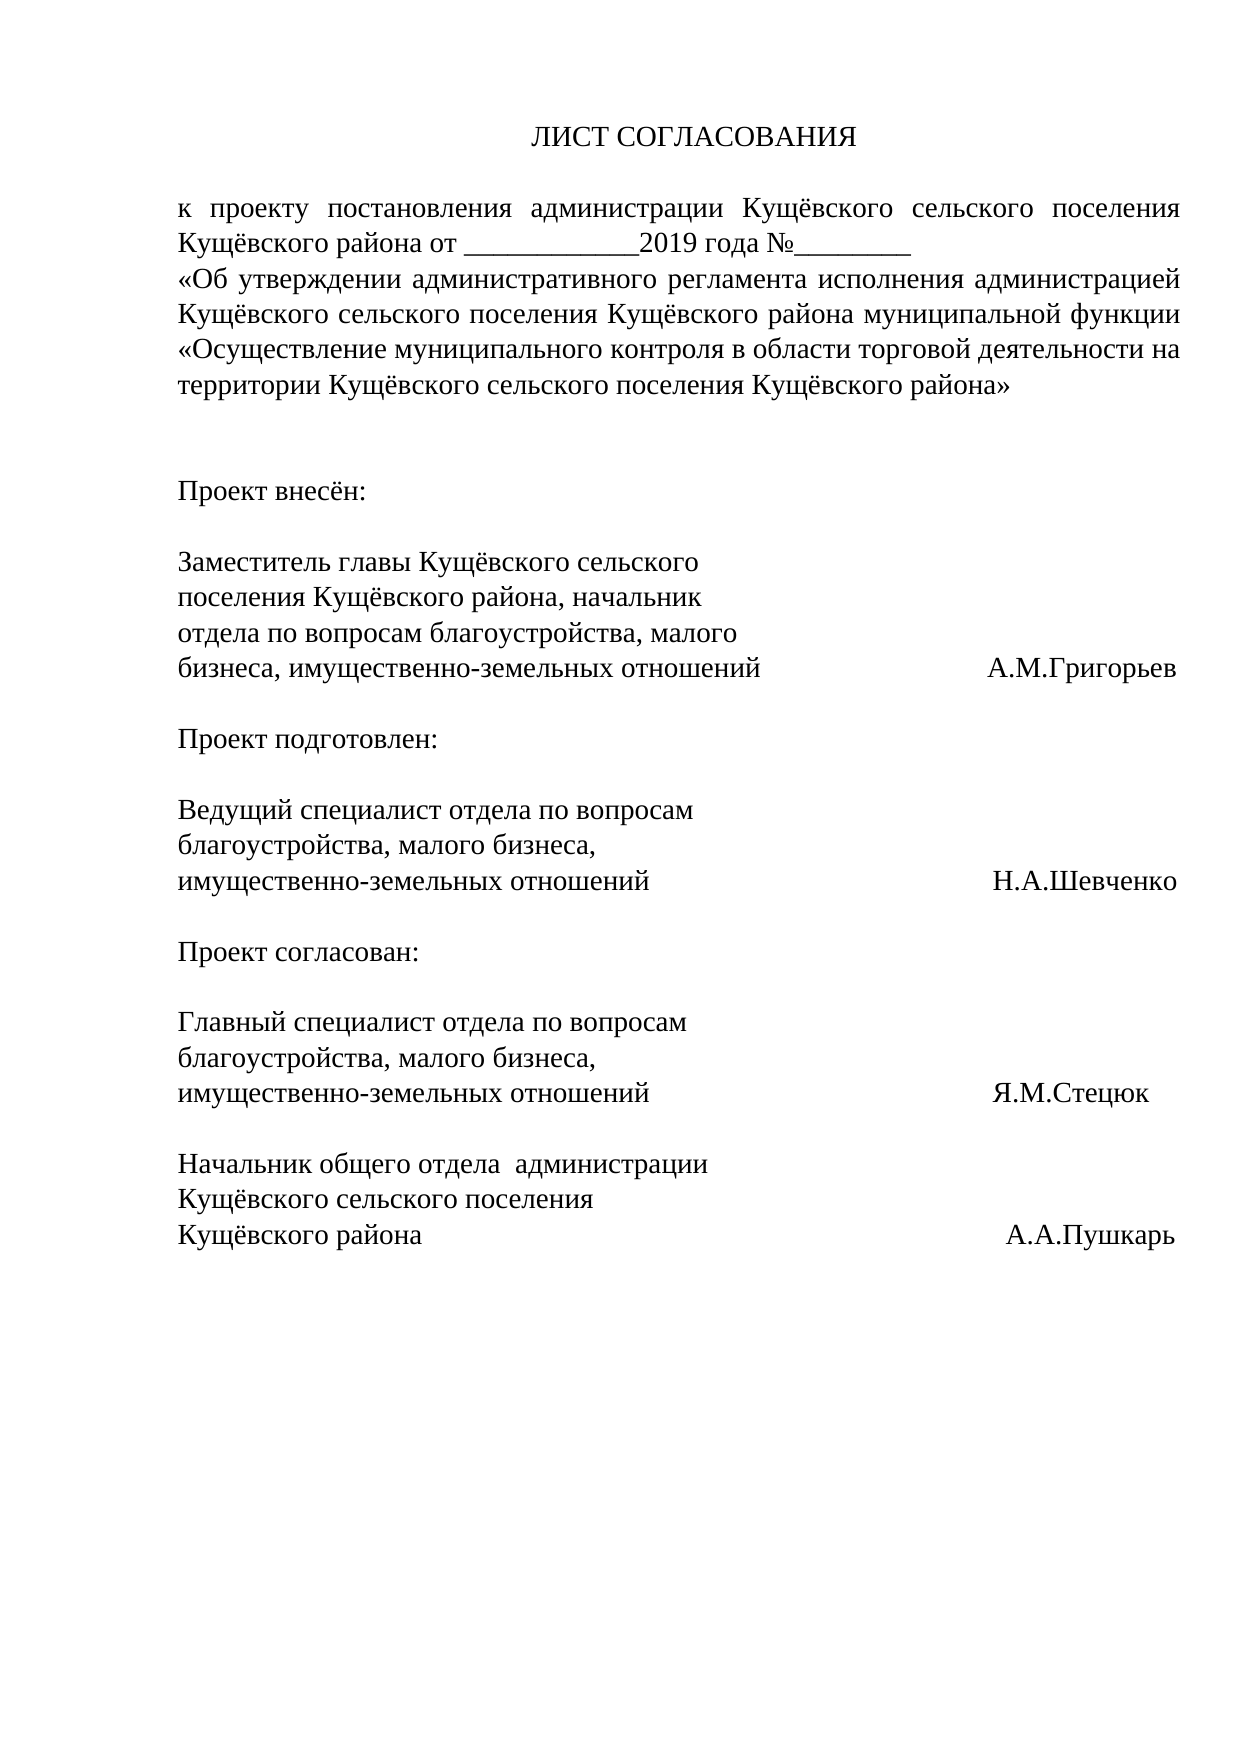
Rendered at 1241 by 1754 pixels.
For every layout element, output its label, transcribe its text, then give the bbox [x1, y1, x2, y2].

text Начальник общего отдела администрации [177, 1145, 1181, 1181]
text «Об утверждении административного регламента исполнения администрацией Кущёвского сельского поселения Кущёвского района муниципальной функции «Осуществление муниципального контроля в области торговой деятельности на территории Кущёвского сельского поселения Кущёвского района» [177, 260, 1181, 401]
text имущественно-земельных отношений Н.А.Шевченко [177, 862, 1181, 897]
text Проект согласован: [177, 933, 1181, 968]
text бизнеса, имущественно-земельных отношений А.М.Григорьев [177, 649, 1181, 685]
text ЛИСТ СОГЛАСОВАНИЯ [177, 118, 1211, 153]
text Кущёвского района А.А.Пушкарь [177, 1216, 1181, 1251]
text благоустройства, малого бизнеса, [177, 1039, 1181, 1074]
text Ведущий специалист отдела по вопросам [177, 791, 1181, 826]
text Проект подготовлен: [177, 720, 1181, 756]
text к проекту постановления администрации Кущёвского сельского поселения Кущёвского района от ____________2019 года №________ [177, 189, 1181, 260]
text поселения Кущёвского района, начальник [177, 578, 1181, 614]
text благоустройства, малого бизнеса, [177, 826, 1181, 862]
text отдела по вопросам благоустройства, малого [177, 614, 1181, 649]
text Главный специалист отдела по вопросам [177, 1003, 1181, 1039]
text Проект внесён: [177, 472, 1181, 508]
text Заместитель главы Кущёвского сельского [177, 543, 1181, 578]
text имущественно-земельных отношений Я.М.Стецюк [177, 1074, 1181, 1110]
text Кущёвского сельского поселения [177, 1181, 1181, 1216]
